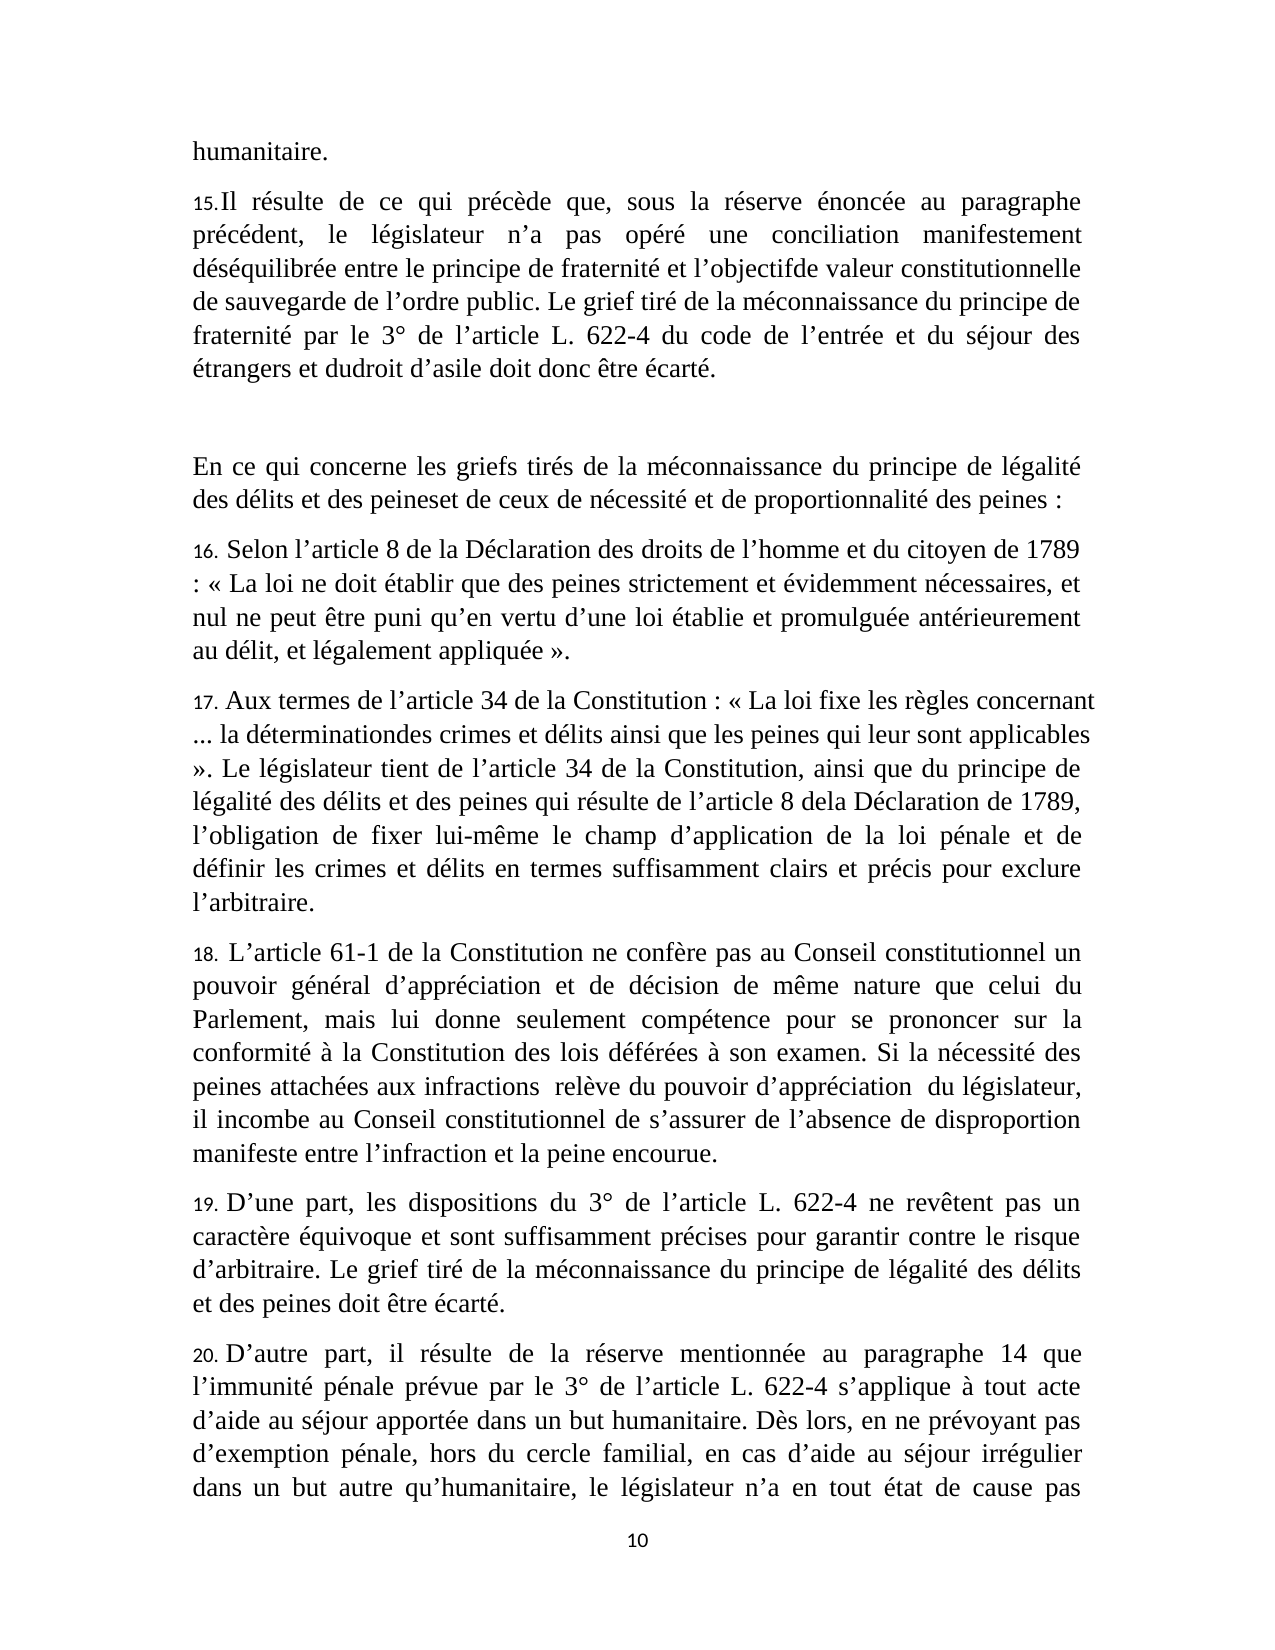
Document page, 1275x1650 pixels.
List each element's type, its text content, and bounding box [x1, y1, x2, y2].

list D’une part, les dispositions du 3° de l’article L. 622-4 ne revêtent pas un caractère équivoque et sont suffisamment précises pour garantir contre le risque d’arbitraire. Le grief tiré de la méconnaissance du principe de légalité des délits et des peines doit être écarté. [192, 1187, 1082, 1318]
text ... la déterminationdes crimes et délits ainsi que les peines qui leur sont applicables [192, 718, 1104, 749]
text En ce qui concerne les griefs tirés de la méconnaissance du principe de légalité des délits et des peineset de ceux de nécessité et de proportionnalité des peines : [192, 450, 1081, 514]
text humanitaire. [192, 135, 1104, 167]
text ». Le législateur tient de l’article 34 de la Constitution, ainsi que du principe de légalité des délits et des peines qui résulte de l’article 8 dela Déclaration de 1789, l’obligation de fixer lui-même le champ d’application de la loi pénale et de définir les crimes et délits en termes suffisamment clairs et précis pour exclure l’arbitraire. [192, 752, 1082, 917]
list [192, 1337, 1082, 1502]
list L’article 61-1 de la Constitution ne confère pas au Conseil constitutionnel un pouvoir général d’appréciation et de décision de même nature que celui du Parlement, mais lui donne seulement compétence pour se prononcer sur la conformité à la Constitution des lois déférées à son examen. Si la nécessité des peines attachées aux infractions relève du pouvoir d’appréciation du législateur, il incombe au Conseil constitutionnel de s’assurer de l’absence de disproportion manifeste entre l’infraction et la peine encourue. [192, 936, 1082, 1168]
list Aux termes de l’article 34 de la Constitution : « La loi fixe les règles concernant [192, 684, 1104, 715]
text : « La loi ne doit établir que des peines strictement et évidemment nécessaires, et nul ne peut être puni qu’en vertu d’une loi établie et promulguée antérieurement au délit, et légalement appliquée ». [192, 567, 1081, 666]
list Selon l’article 8 de la Déclaration des droits de l’homme et du citoyen de 1789 [192, 533, 1104, 564]
list Il résulte de ce qui précède que, sous la réserve énoncée au paragraphe précédent, le législateur n’a pas opéré une conciliation manifestement déséquilibrée entre le principe de fraternité et l’objectifde valeur constitutionnelle de sauvegarde de l’ordre public. Le grief tiré de la méconnaissance du principe de fraternité par le 3° de l’article L. 622-4 du code de l’entrée et du séjour des étrangers et dudroit d’asile doit donc être écarté. [192, 185, 1082, 384]
